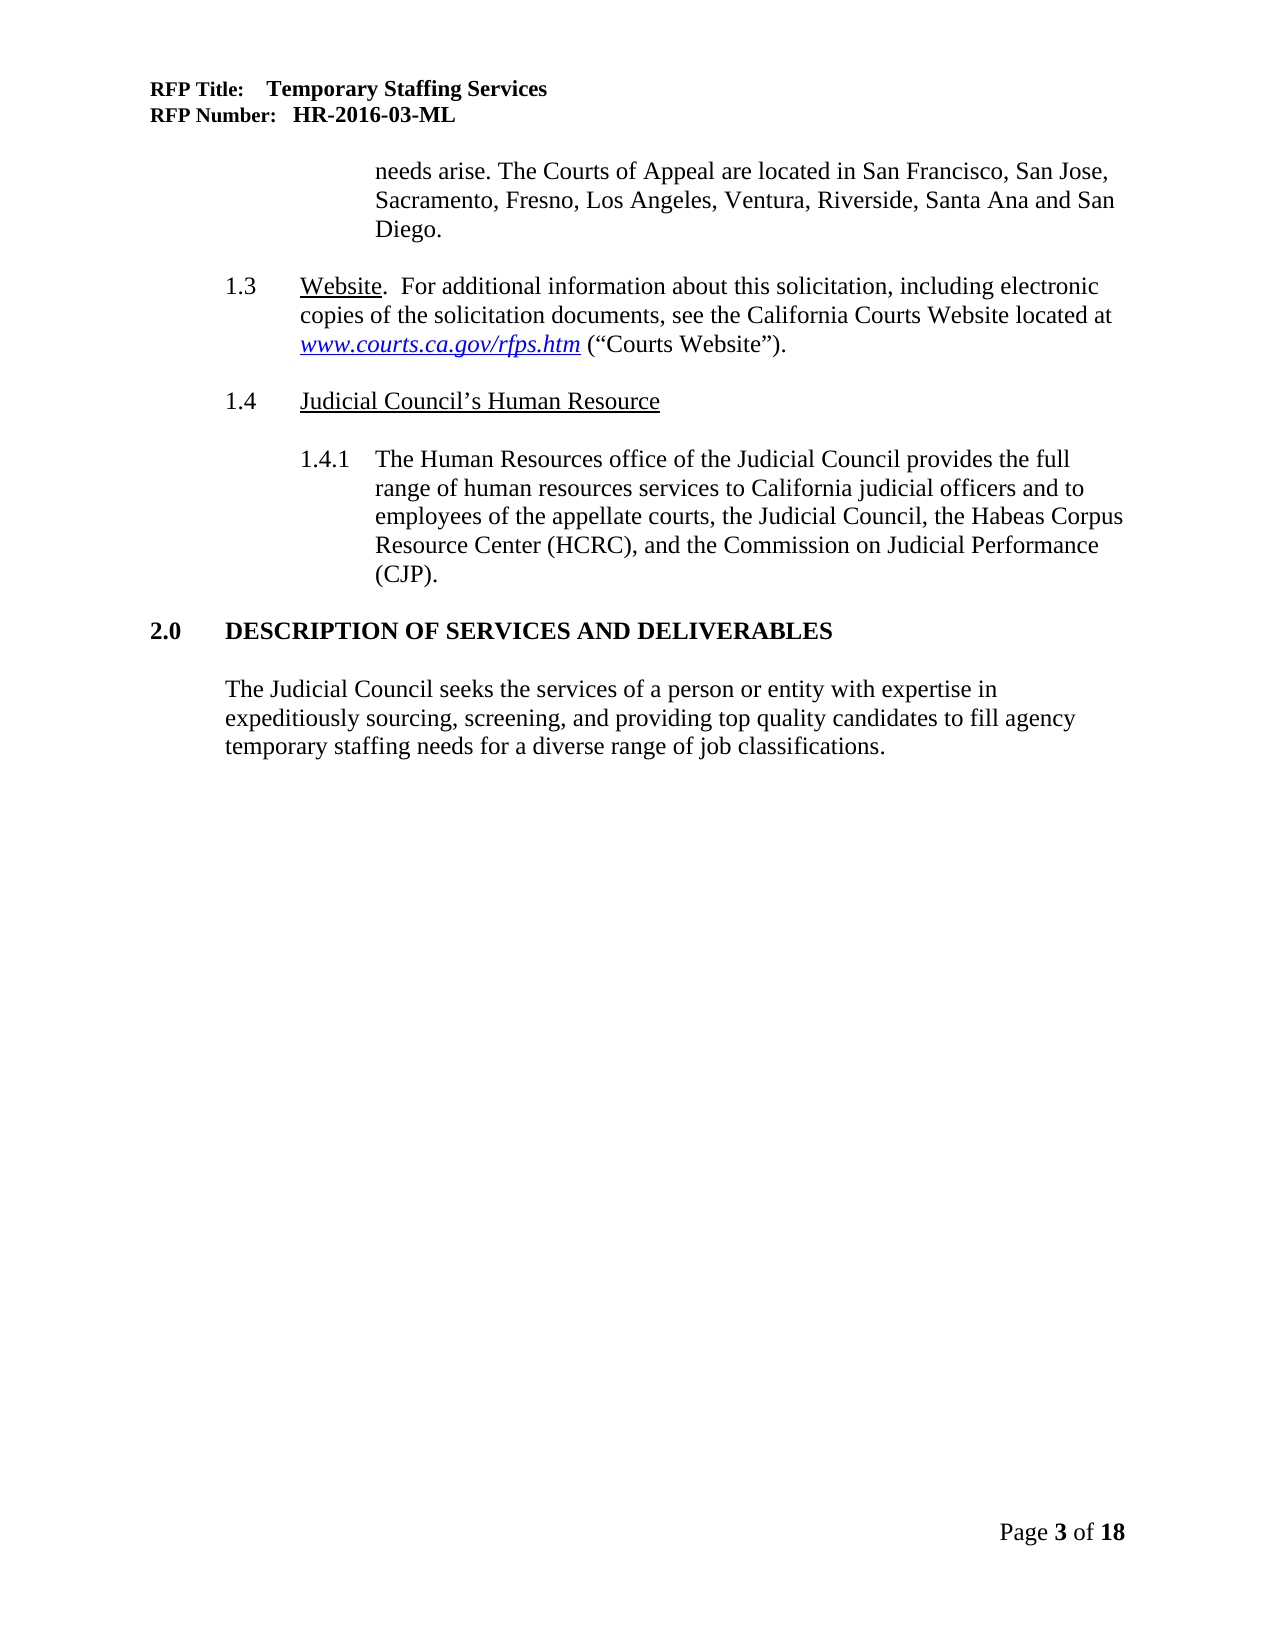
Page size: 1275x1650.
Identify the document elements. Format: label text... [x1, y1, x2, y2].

text The Judicial Council seeks the services of a person or entity with expertise in expeditiously sourcing, screening, and providing top quality candidates to fill agency temporary staffing needs for a diverse range of job classifications. [225, 674, 1125, 760]
text 2.0 DESCRIPTION OF SERVICES AND DELIVERABLES [150, 616, 1125, 645]
text 1.4 Judicial Council’s Human Resource [225, 386, 1125, 415]
text 1.4.1 The Human Resources office of the Judicial Council provides the full range of human resources services to California judicial officers and to employees of the appellate courts, the Judicial Council, the Habeas Corpus Resource Center (HCRC), and the Commission on Judicial Performance (CJP). [300, 444, 1125, 588]
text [300, 156, 1125, 243]
text 1.3 Website. For additional information about this solicitation, including electronic copies of the solicitation documents, see the California Courts Website located at www.courts.ca.gov/rfps.htm (“Courts Website”). [225, 271, 1125, 358]
